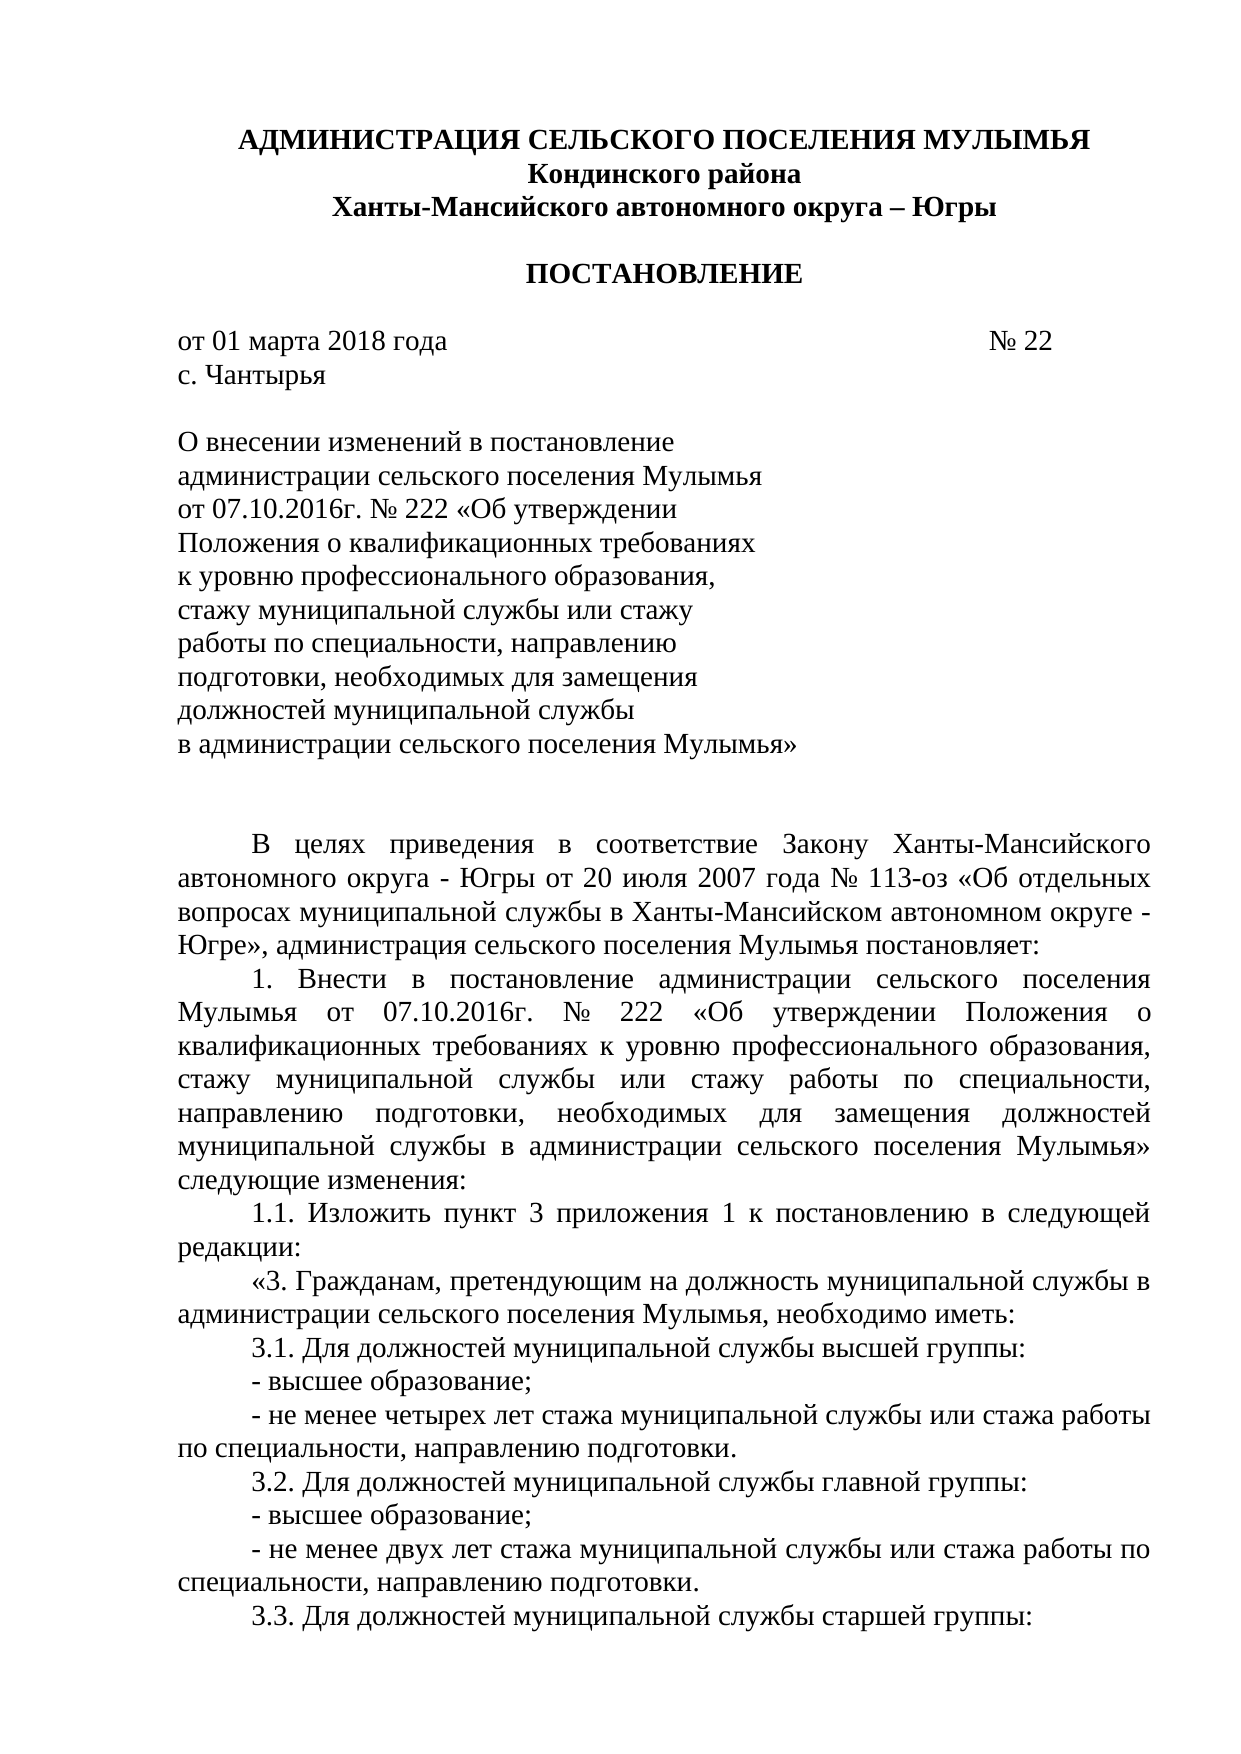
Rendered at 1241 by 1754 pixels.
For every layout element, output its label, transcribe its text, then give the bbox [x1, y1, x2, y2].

text О внесении изменений в постановление [177, 424, 1152, 458]
text от 07.10.2016г. № 222 «Об утверждении [177, 491, 1152, 525]
text 1. Внести в постановление администрации сельского поселения Мулымья от 07.10.2016г. № 222 «Об утверждении Положения о квалификационных требованиях к уровню профессионального образования, стажу муниципальной службы или стажу работы по специальности, направлению подготовки, необходимых для замещения должностей муниципальной службы в администрации сельского поселения Мулымья» следующие изменения: [177, 961, 1152, 1196]
text от 01 марта 2018 года № 22 [177, 323, 1152, 357]
text администрации сельского поселения Мулымья [177, 458, 1152, 491]
text АДМИНИСТРАЦИЯ СЕЛЬСКОГО ПОСЕЛЕНИЯ МУЛЫМЬЯ [177, 122, 1152, 156]
text Ханты-Мансийского автономного округа – Югры [177, 189, 1152, 223]
text - не менее двух лет стажа муниципальной службы или стажа работы по специальности, направлению подготовки. [177, 1531, 1152, 1598]
text - не менее четырех лет стажа муниципальной службы или стажа работы по специальности, направлению подготовки. [177, 1397, 1152, 1464]
text стажу муниципальной службы или стажу [177, 592, 1152, 625]
text в администрации сельского поселения Мулымья» [177, 726, 1152, 759]
text к уровню профессионального образования, [177, 558, 1152, 592]
text «3. Гражданам, претендующим на должность муниципальной службы в администрации сельского поселения Мулымья, необходимо иметь: [177, 1263, 1152, 1330]
text В целях приведения в соответствие Закону Ханты-Мансийского автономного округа - Югры от 20 июля 2007 года № 113-оз «Об отдельных вопросах муниципальной службы в Ханты-Мансийском автономном округе - Югре», администрация сельского поселения Мулымья постановляет: [177, 827, 1152, 961]
text работы по специальности, направлению [177, 625, 1152, 659]
text 1.1. Изложить пункт 3 приложения 1 к постановлению в следующей редакции: [177, 1196, 1152, 1263]
text - высшее образование; [177, 1363, 1152, 1397]
text - высшее образование; [177, 1497, 1152, 1531]
text 3.2. Для должностей муниципальной службы главной группы: [177, 1464, 1152, 1497]
text Положения о квалификационных требованиях [177, 525, 1152, 558]
text 3.1. Для должностей муниципальной службы высшей группы: [177, 1330, 1152, 1363]
text Кондинского района [177, 156, 1152, 189]
text подготовки, необходимых для замещения [177, 659, 1152, 692]
text ПОСТАНОВЛЕНИЕ [177, 256, 1152, 290]
text с. Чантырья [177, 357, 1152, 391]
text должностей муниципальной службы [177, 692, 1152, 726]
text 3.3. Для должностей муниципальной службы старшей группы: [177, 1598, 1152, 1632]
